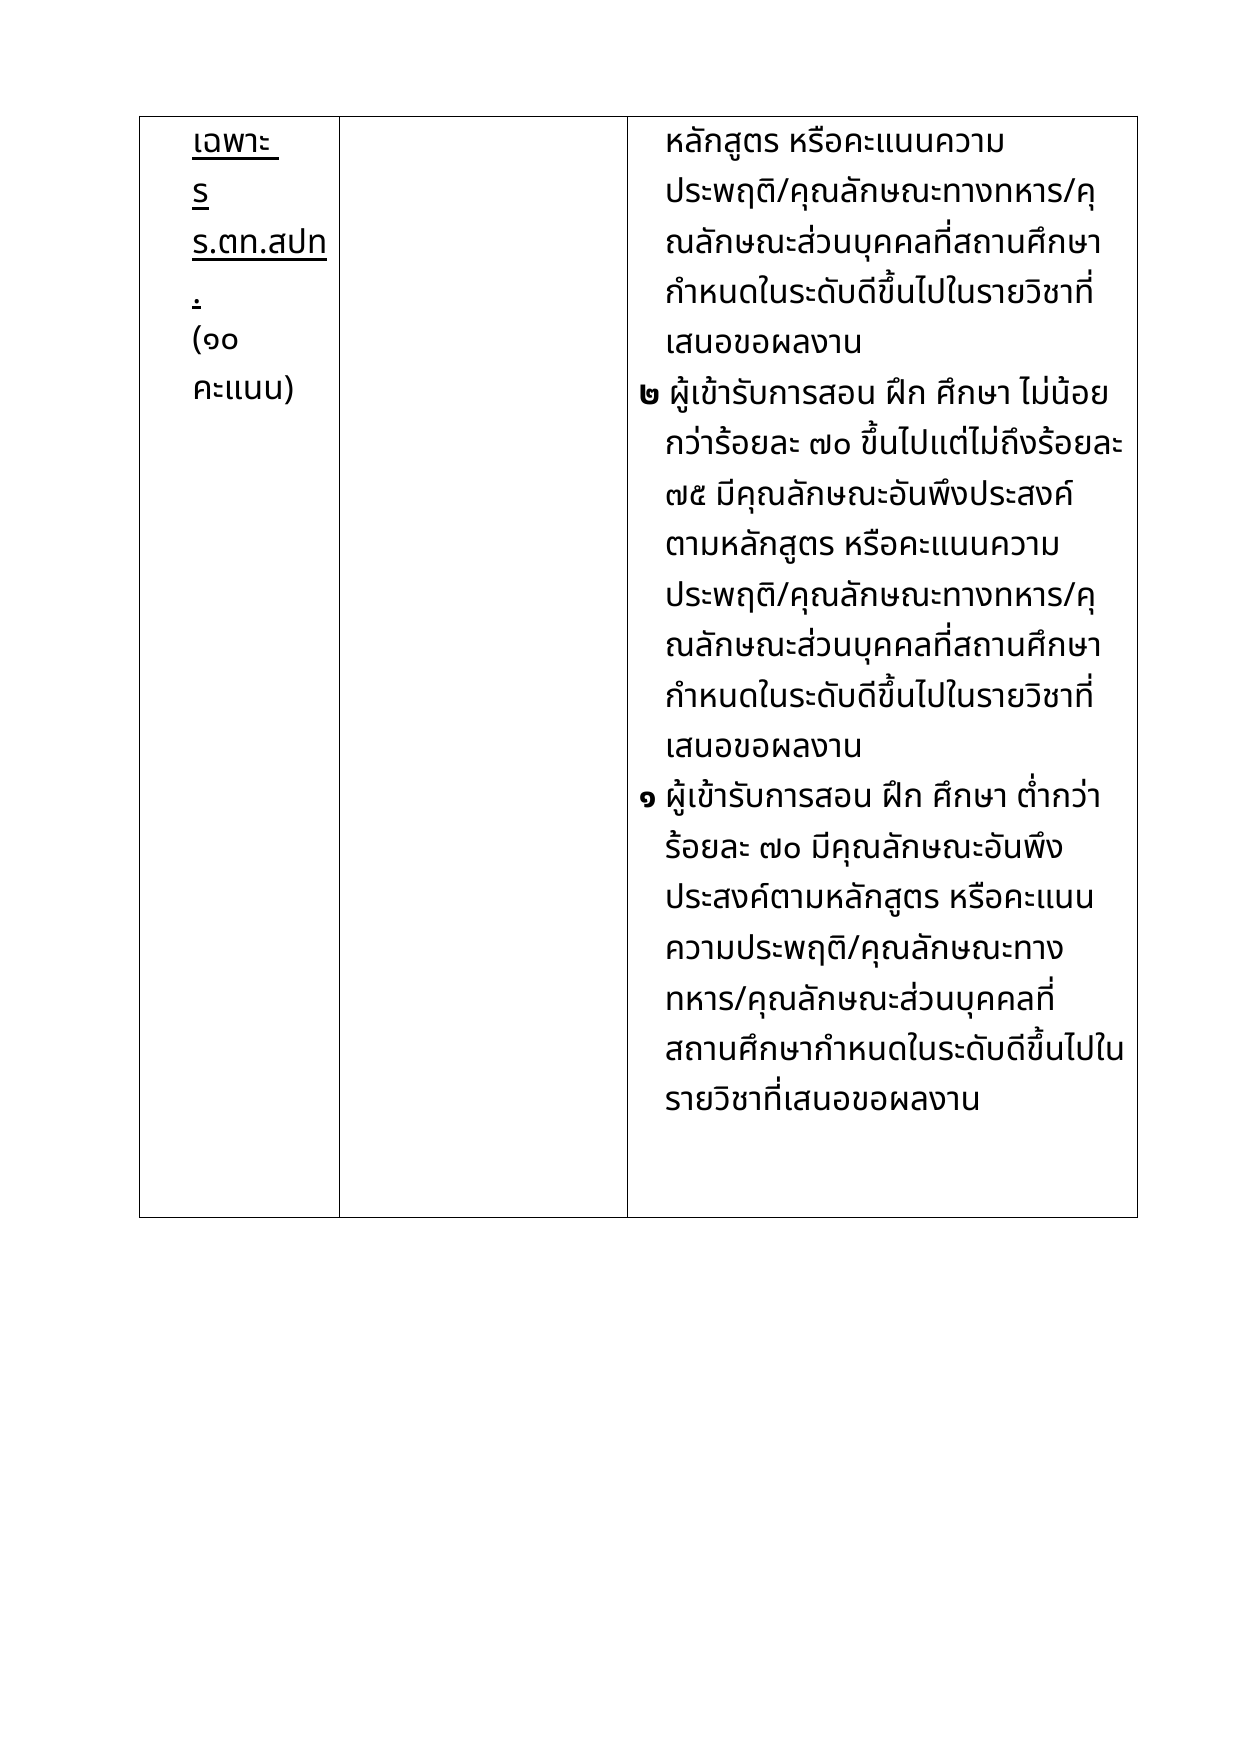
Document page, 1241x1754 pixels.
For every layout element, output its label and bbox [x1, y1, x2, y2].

table_cell [140, 117, 339, 1217]
table_cell [340, 117, 627, 1217]
table_cell [628, 117, 1137, 1217]
